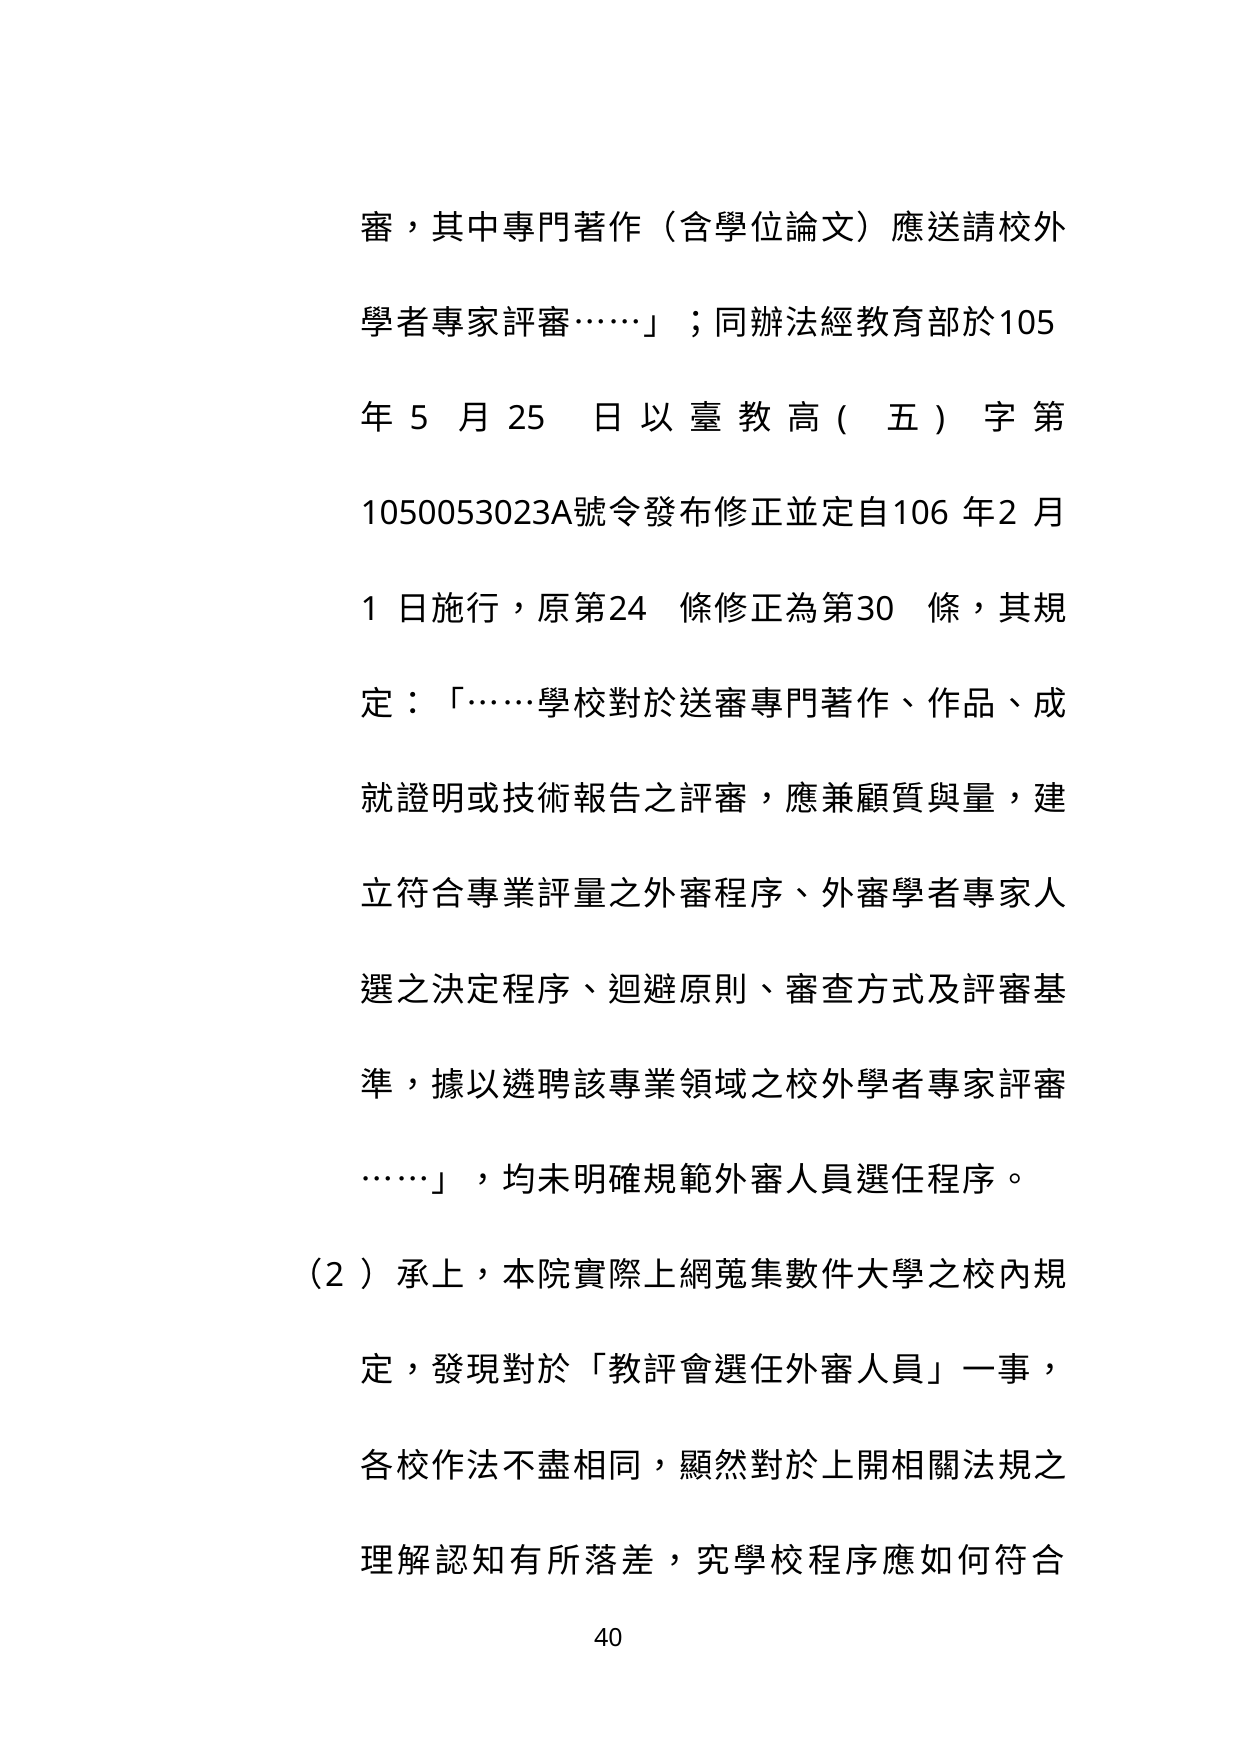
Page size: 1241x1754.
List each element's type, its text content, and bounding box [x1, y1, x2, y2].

subtitle 承上，本院實際上網蒐集數件大學之校內規定，發現對於「教評會選任外審人員」一事，各校作法不盡相同，顯然對於上開相關法規之理解認知有所落差，究學校程序應如何符合「經教評會選任」及「經各該專業領域具有充分專業能力之學者專家先行審查」？均為各界所關注，後續為免爭議，允由教育部積極深入研議。 [266, 1224, 1069, 1605]
